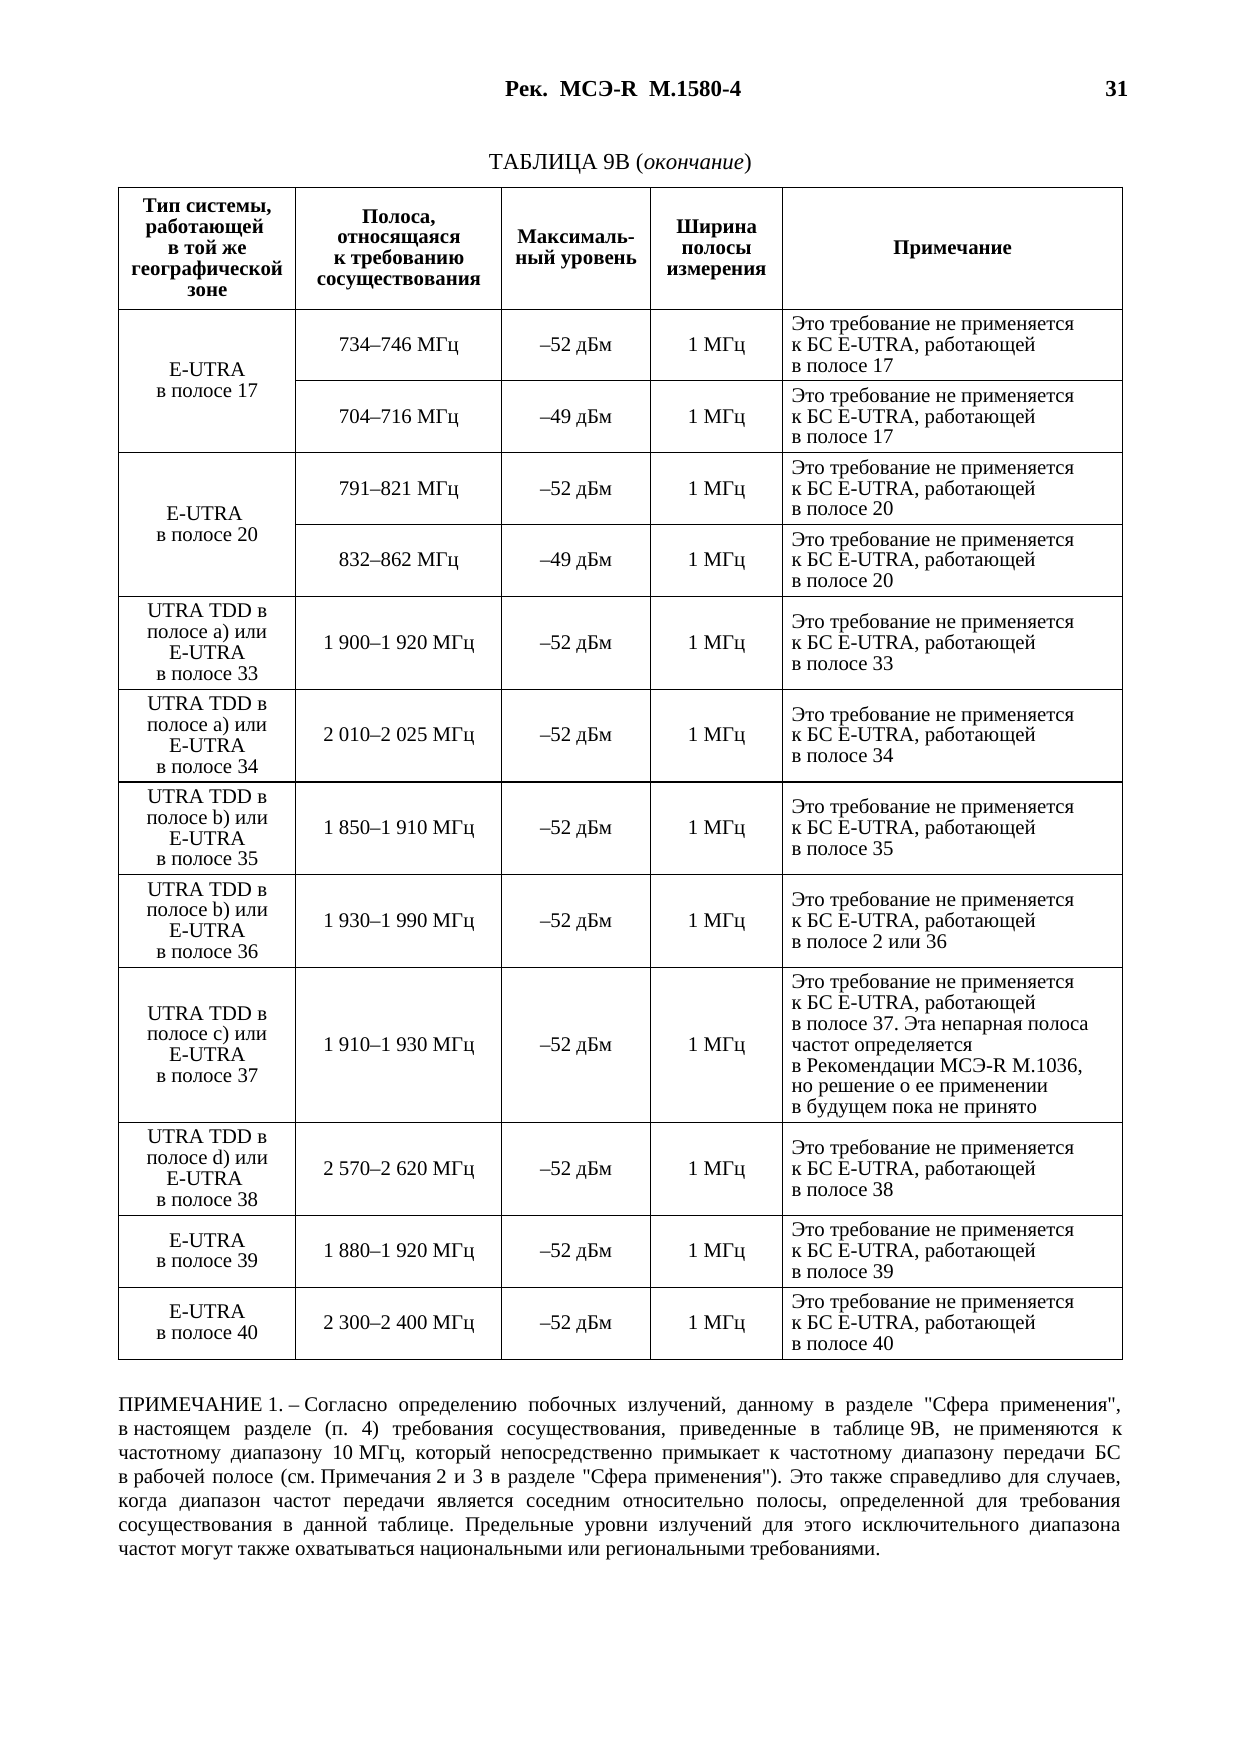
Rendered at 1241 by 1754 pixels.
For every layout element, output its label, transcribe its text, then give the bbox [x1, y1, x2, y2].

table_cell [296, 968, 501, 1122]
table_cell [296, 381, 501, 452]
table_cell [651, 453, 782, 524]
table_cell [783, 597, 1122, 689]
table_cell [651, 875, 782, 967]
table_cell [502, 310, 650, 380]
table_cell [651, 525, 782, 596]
text ПРИМЕЧАНИЕ 1. – Согласно определению побочных излучений, данному в разделе "Сфера применения", в настоящем разделе (п. 4) требования сосуществования, приведенные в таблице 9B, не применяются к частотному диапазону 10 МГц, который непосредственно примыкает к частотному диапазону передачи БС в рабочей полосе (см. Примечания 2 и 3 в разделе "Сфера применения"). Это также справедливо для случаев, когда диапазон частот передачи является соседним относительно полосы, определенной для требования сосуществования в данной таблице. Предельные уровни излучений для этого исключительного диапазона частот могут также охватываться национальными или региональными требованиями. [118, 1392, 1122, 1560]
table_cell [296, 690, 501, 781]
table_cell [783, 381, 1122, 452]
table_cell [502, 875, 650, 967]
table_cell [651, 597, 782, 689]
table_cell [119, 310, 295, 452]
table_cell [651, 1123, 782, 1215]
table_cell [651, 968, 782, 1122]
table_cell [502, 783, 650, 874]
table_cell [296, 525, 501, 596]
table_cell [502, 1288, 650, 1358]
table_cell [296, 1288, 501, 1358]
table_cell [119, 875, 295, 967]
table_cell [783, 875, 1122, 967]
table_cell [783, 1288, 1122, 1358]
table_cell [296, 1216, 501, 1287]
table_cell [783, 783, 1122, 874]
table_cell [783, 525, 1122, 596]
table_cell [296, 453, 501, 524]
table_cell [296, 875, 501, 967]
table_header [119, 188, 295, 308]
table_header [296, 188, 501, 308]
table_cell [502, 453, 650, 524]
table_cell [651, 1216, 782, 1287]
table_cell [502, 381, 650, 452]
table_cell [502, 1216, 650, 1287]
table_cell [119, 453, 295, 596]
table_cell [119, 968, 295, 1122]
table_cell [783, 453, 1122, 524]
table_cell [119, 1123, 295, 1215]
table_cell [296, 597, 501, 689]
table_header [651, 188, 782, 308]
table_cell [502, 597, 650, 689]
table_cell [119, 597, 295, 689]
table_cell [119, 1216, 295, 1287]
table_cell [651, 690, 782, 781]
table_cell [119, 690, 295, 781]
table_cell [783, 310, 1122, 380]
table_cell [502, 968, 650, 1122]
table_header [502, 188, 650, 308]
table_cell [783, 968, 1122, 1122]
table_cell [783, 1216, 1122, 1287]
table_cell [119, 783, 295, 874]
text ТАБЛИЦА 9B (окончание) [118, 148, 1122, 174]
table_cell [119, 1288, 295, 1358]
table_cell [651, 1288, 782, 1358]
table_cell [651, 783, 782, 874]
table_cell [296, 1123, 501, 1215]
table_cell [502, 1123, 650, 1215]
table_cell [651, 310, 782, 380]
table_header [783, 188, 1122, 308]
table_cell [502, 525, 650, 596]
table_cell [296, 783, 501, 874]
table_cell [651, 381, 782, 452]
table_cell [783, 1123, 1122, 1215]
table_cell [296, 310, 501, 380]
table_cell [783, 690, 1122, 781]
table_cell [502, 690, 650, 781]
